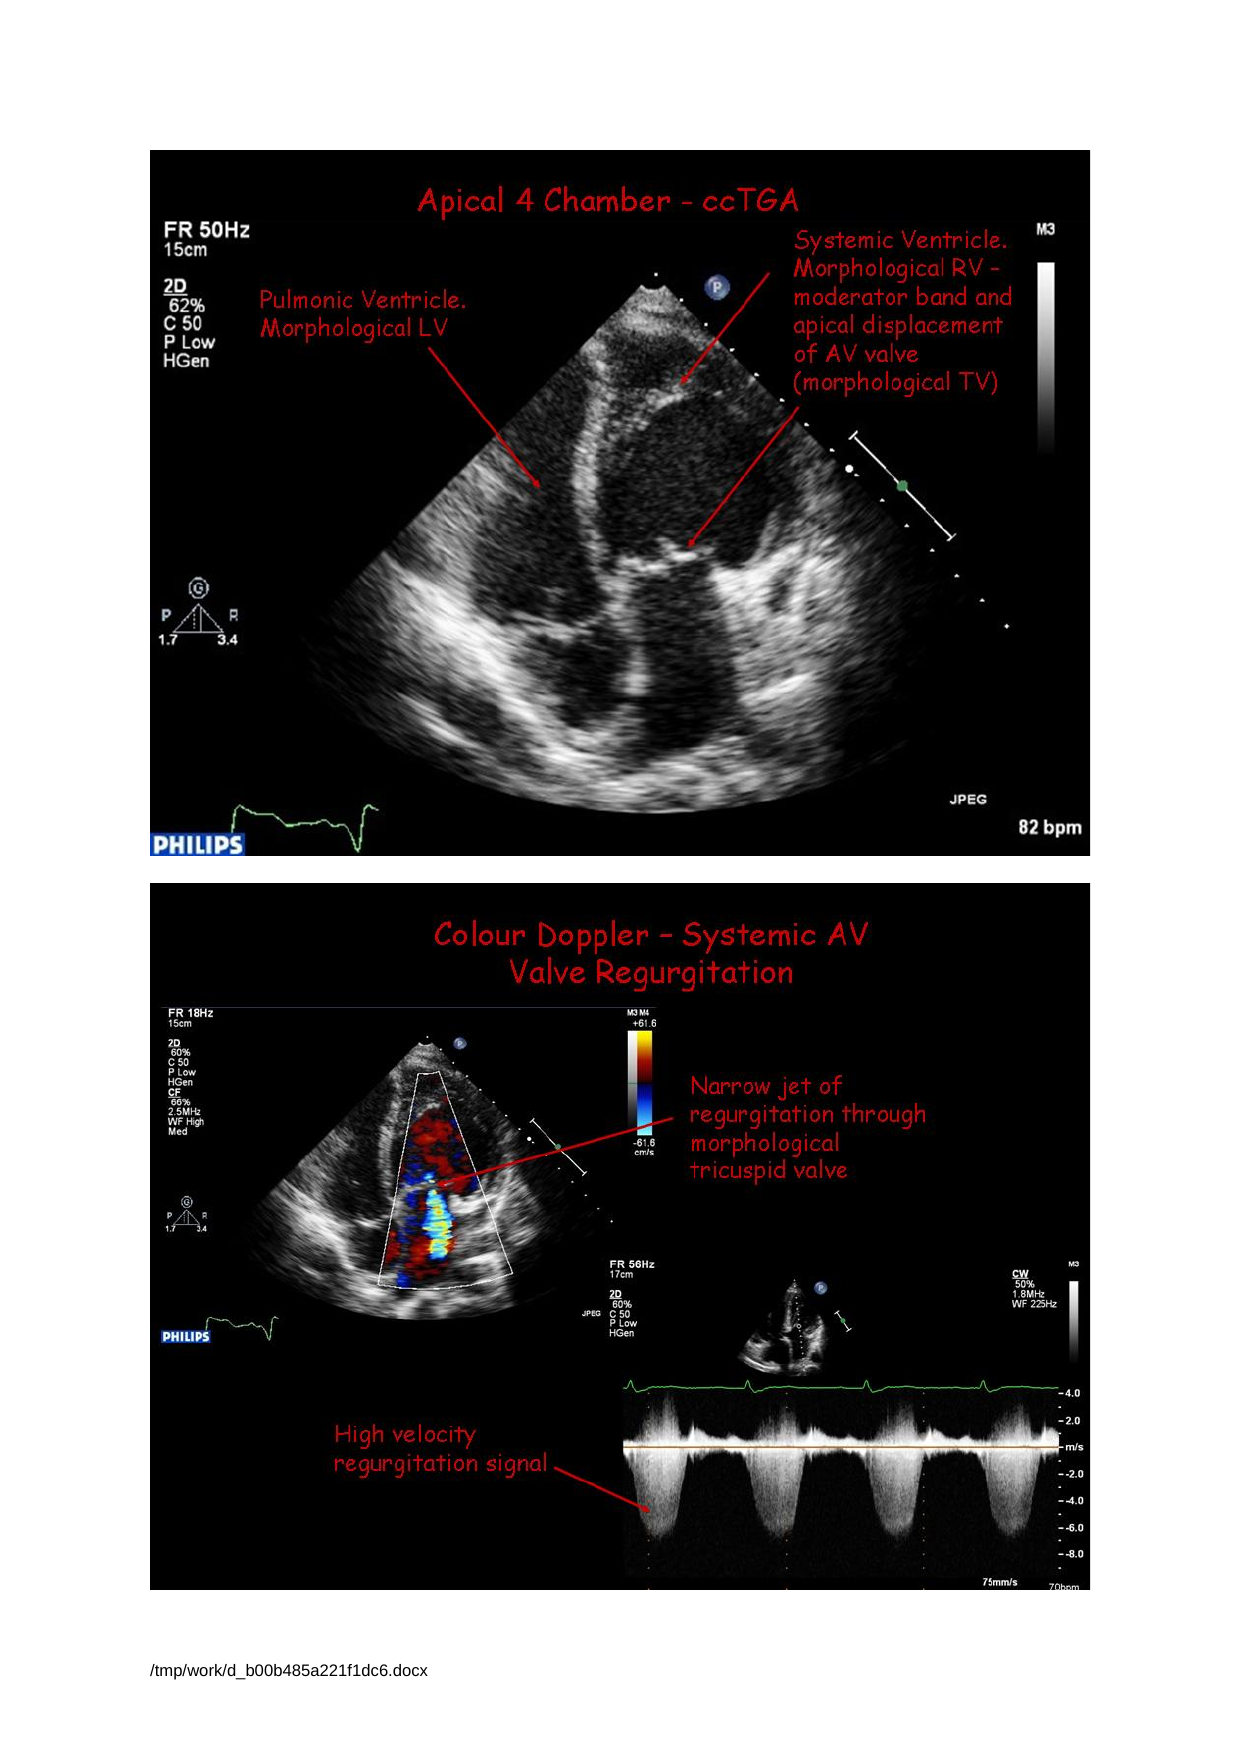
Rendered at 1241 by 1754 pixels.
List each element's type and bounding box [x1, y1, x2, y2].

picture [150, 883, 1091, 1590]
picture [150, 150, 1091, 856]
